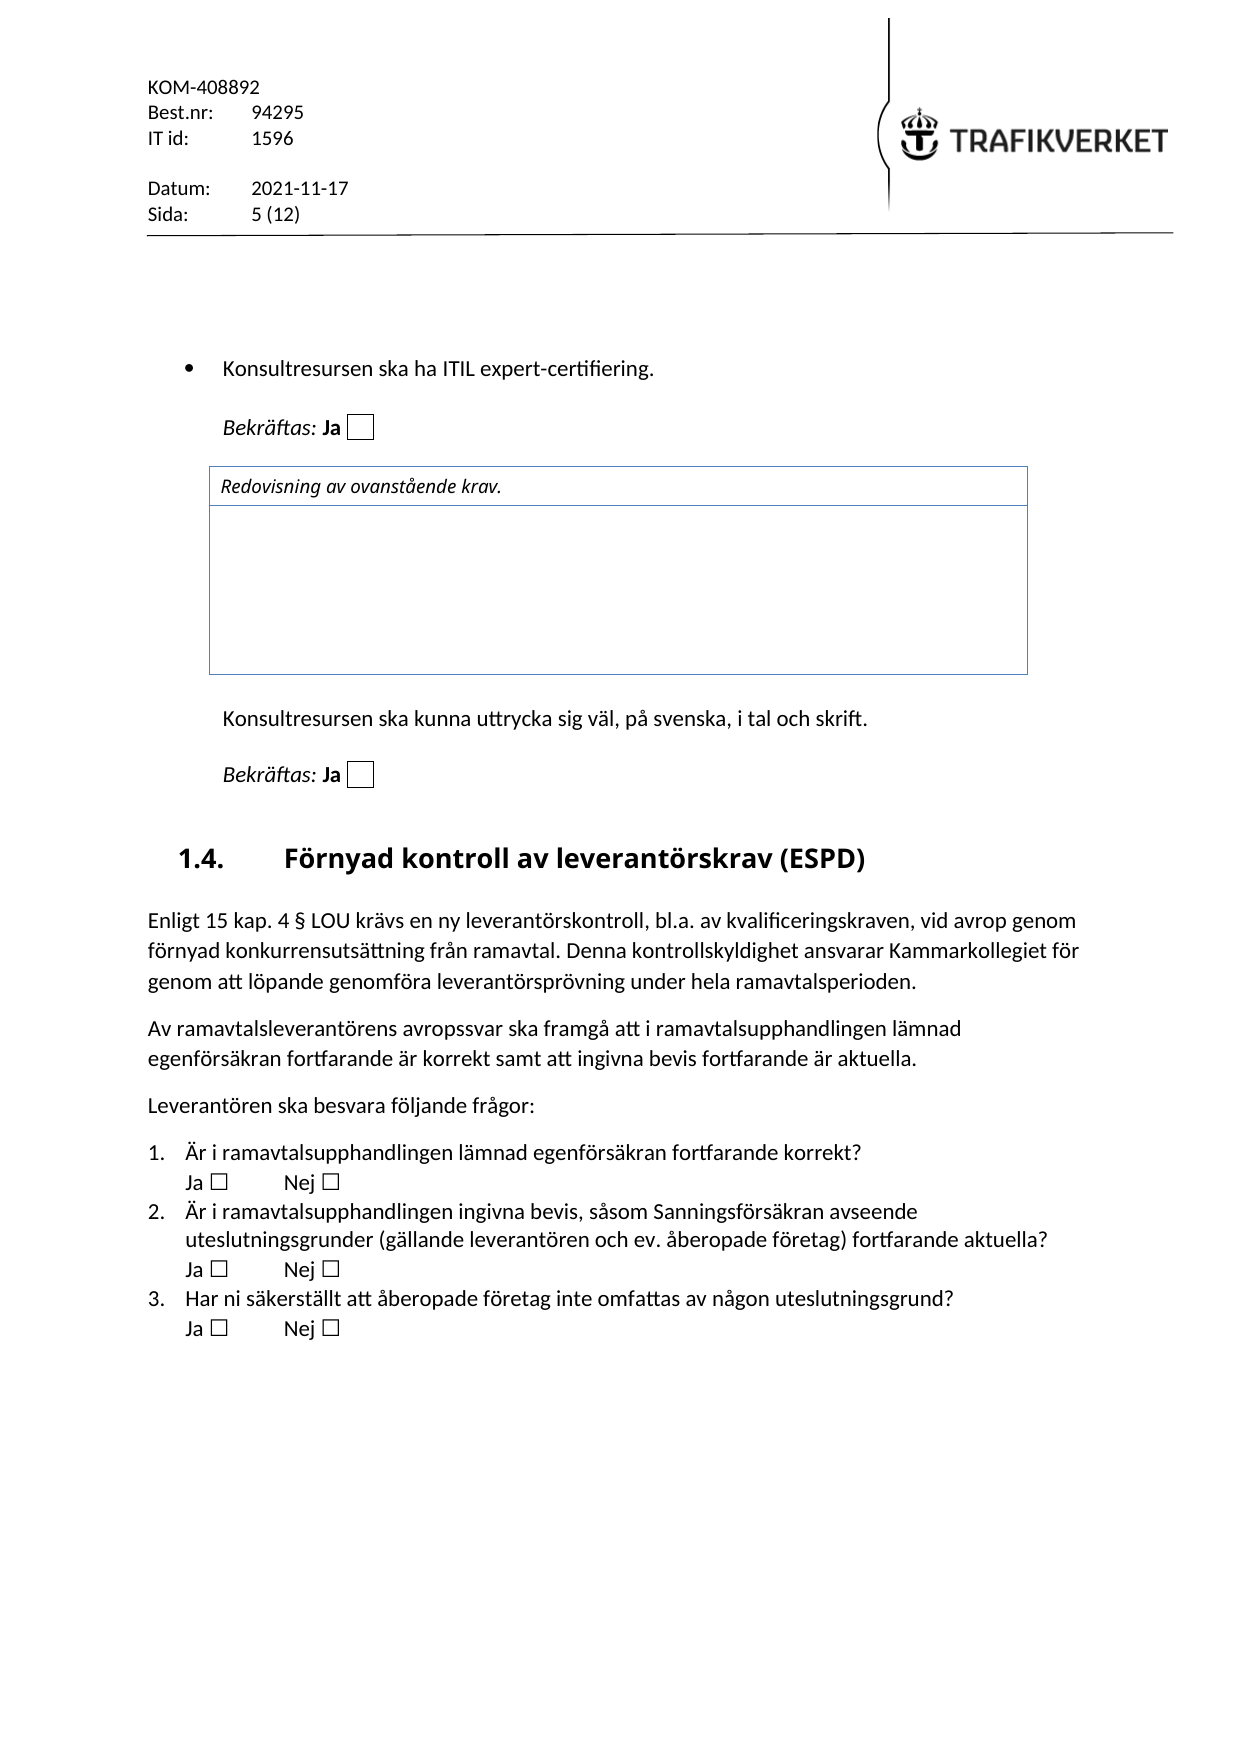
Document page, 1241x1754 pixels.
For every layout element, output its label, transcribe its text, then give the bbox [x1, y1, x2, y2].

table_cell [210, 506, 1027, 674]
text Leverantören ska besvara följande frågor: [148, 1091, 1092, 1119]
list Bekräftas: Ja [223, 413, 1092, 441]
picture [877, 18, 1168, 212]
list Konsultresursen ska ha ITIL expert-certifiering. [185, 354, 1092, 382]
text Av ramavtalsleverantörens avropssvar ska framgå att i ramavtalsupphandlingen lämnad egenförsäkran fortfarande är korrekt samt att ingivna bevis fortfarande är aktuella. [148, 1014, 1092, 1072]
list Är i ramavtalsupphandlingen lämnad egenförsäkran fortfarande korrekt? Ja Nej [148, 1138, 1092, 1197]
text Enligt 15 kap. 4 § LOU krävs en ny leverantörskontroll, bl.a. av kvalificeringskraven, vid avrop genom förnyad konkurrensutsättning från ramavtal. Denna kontrollskyldighet ansvarar Kammarkollegiet för genom att löpande genomföra leverantörsprövning under hela ramavtalsperioden. [148, 876, 1092, 995]
table_header Redovisning av ovanstående krav. [210, 467, 1027, 505]
list Konsultresursen ska kunna uttrycka sig väl, på svenska, i tal och skrift. Bekräftas: Ja [223, 704, 1092, 788]
subtitle Förnyad kontroll av leverantörskrav (ESPD) [178, 839, 1092, 876]
list Har ni säkerställt att åberopade företag inte omfattas av någon uteslutningsgrund? Ja Nej [148, 1284, 1092, 1343]
list Är i ramavtalsupphandlingen ingivna bevis, såsom Sanningsförsäkran avseende uteslutningsgrunder (gällande leverantören och ev. åberopade företag) fortfarande aktuella? Ja Nej [148, 1197, 1092, 1284]
